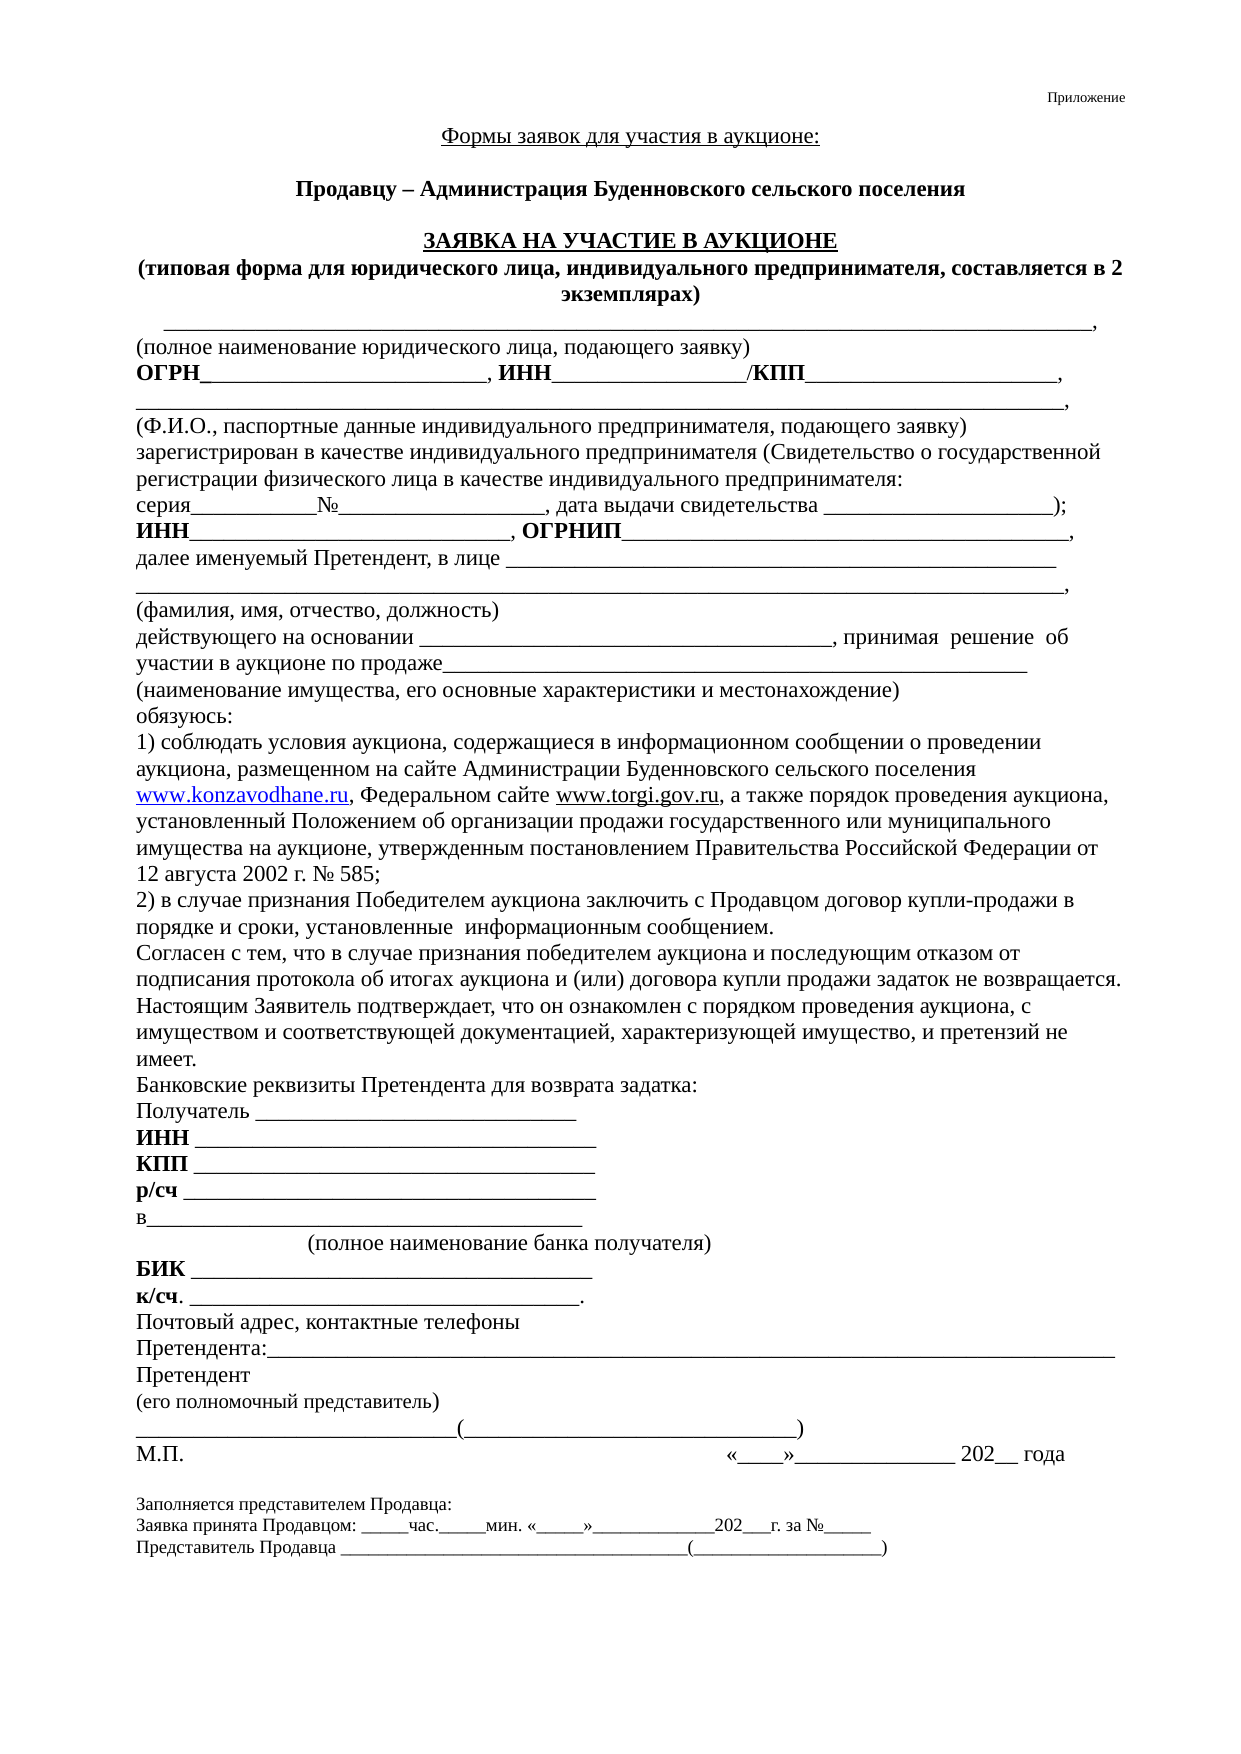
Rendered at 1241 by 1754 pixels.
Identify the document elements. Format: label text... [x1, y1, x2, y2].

title ИНН____________________________, ОГРНИП_______________________________________, [136, 517, 1125, 544]
title в______________________________________ [136, 1203, 1125, 1229]
title ИНН ___________________________________ [136, 1124, 1125, 1150]
title 1) соблюдать условия аукциона, содержащиеся в информационном сообщении о проведении аукциона, размещенном на сайте Администрации Буденновского сельского поселения www.konzavodhane.ru, Федеральном сайте www.torgi.gov.ru, а также порядок проведения аукциона, установленный Положением об организации продажи государственного или муниципального имущества на аукционе, утвержденным постановлением Правительства Российской Федерации от 12 августа 2002 г. № 585; [136, 728, 1125, 886]
title серия___________№__________________, дата выдачи свидетельства ____________________); [136, 491, 1125, 517]
title Заявка принята Продавцом: _____час._____мин. «_____»_____________202___г. за №_____ [136, 1514, 1125, 1536]
title Претендент [136, 1361, 1125, 1387]
title _________________________________________________________________________________, [136, 570, 1125, 597]
title зарегистрирован в качестве индивидуального предпринимателя (Свидетельство о государственной регистрации физического лица в качестве индивидуального предпринимателя: [136, 438, 1125, 491]
title _________________________________________________________________________________, [136, 307, 1125, 333]
title Формы заявок для участия в аукционе: [136, 122, 1125, 148]
title Представитель Продавца _____________________________________(____________________) [136, 1536, 1125, 1557]
title Продавцу – Администрация Буденновского сельского поселения [136, 175, 1125, 201]
title (фамилия, имя, отчество, должность) [136, 597, 1125, 623]
title (полное наименование банка получателя) [136, 1229, 1125, 1255]
title Согласен с тем, что в случае признания победителем аукциона и последующим отказом от подписания протокола об итогах аукциона и (или) договора купли продажи задаток не возвращается. [136, 939, 1125, 992]
title М.П. «____»______________ 202__ года [136, 1440, 1125, 1466]
title к/сч. __________________________________. [136, 1282, 1125, 1308]
title Приложение [136, 89, 1125, 105]
title Получатель ____________________________ [136, 1097, 1125, 1124]
title ОГРН_________________________, ИНН_________________/КПП______________________, [136, 359, 1125, 386]
title Заполняется представителем Продавца: [136, 1493, 1125, 1514]
title р/сч ____________________________________ [136, 1176, 1125, 1203]
title (полное наименование юридического лица, подающего заявку) [136, 333, 1125, 359]
title действующего на основании ____________________________________, принимая решение об участии в аукционе по продаже___________________________________________________ [136, 623, 1125, 676]
title (его полномочный представитель) ____________________________(_____________________________) [136, 1387, 1125, 1440]
title Настоящим Заявитель подтверждает, что он ознакомлен с порядком проведения аукциона, с имуществом и соответствующей документацией, характеризующей имущество, и претензий не имеет. [136, 992, 1125, 1071]
title Почтовый адрес, контактные телефоны Претендента:__________________________________________________________________________ [136, 1308, 1125, 1361]
title далее именуемый Претендент, в лице ________________________________________________ [136, 544, 1125, 570]
title КПП ___________________________________ [136, 1150, 1125, 1176]
title 2) в случае признания Победителем аукциона заключить с Продавцом договор купли-продажи в порядке и сроки, установленные информационным сообщением. [136, 886, 1125, 939]
title (типовая форма для юридического лица, индивидуального предпринимателя, составляется в 2 экземплярах) [136, 254, 1125, 307]
title обязуюсь: [136, 702, 1125, 728]
title (наименование имущества, его основные характеристики и местонахождение) [136, 676, 1125, 702]
title ЗАЯВКА НА УЧАСТИЕ В АУКЦИОНЕ [136, 228, 1125, 254]
title _________________________________________________________________________________, [136, 386, 1125, 412]
title Банковские реквизиты Претендента для возврата задатка: [136, 1071, 1125, 1097]
title БИК ___________________________________ [136, 1255, 1125, 1282]
title (Ф.И.О., паспортные данные индивидуального предпринимателя, подающего заявку) [136, 412, 1125, 438]
